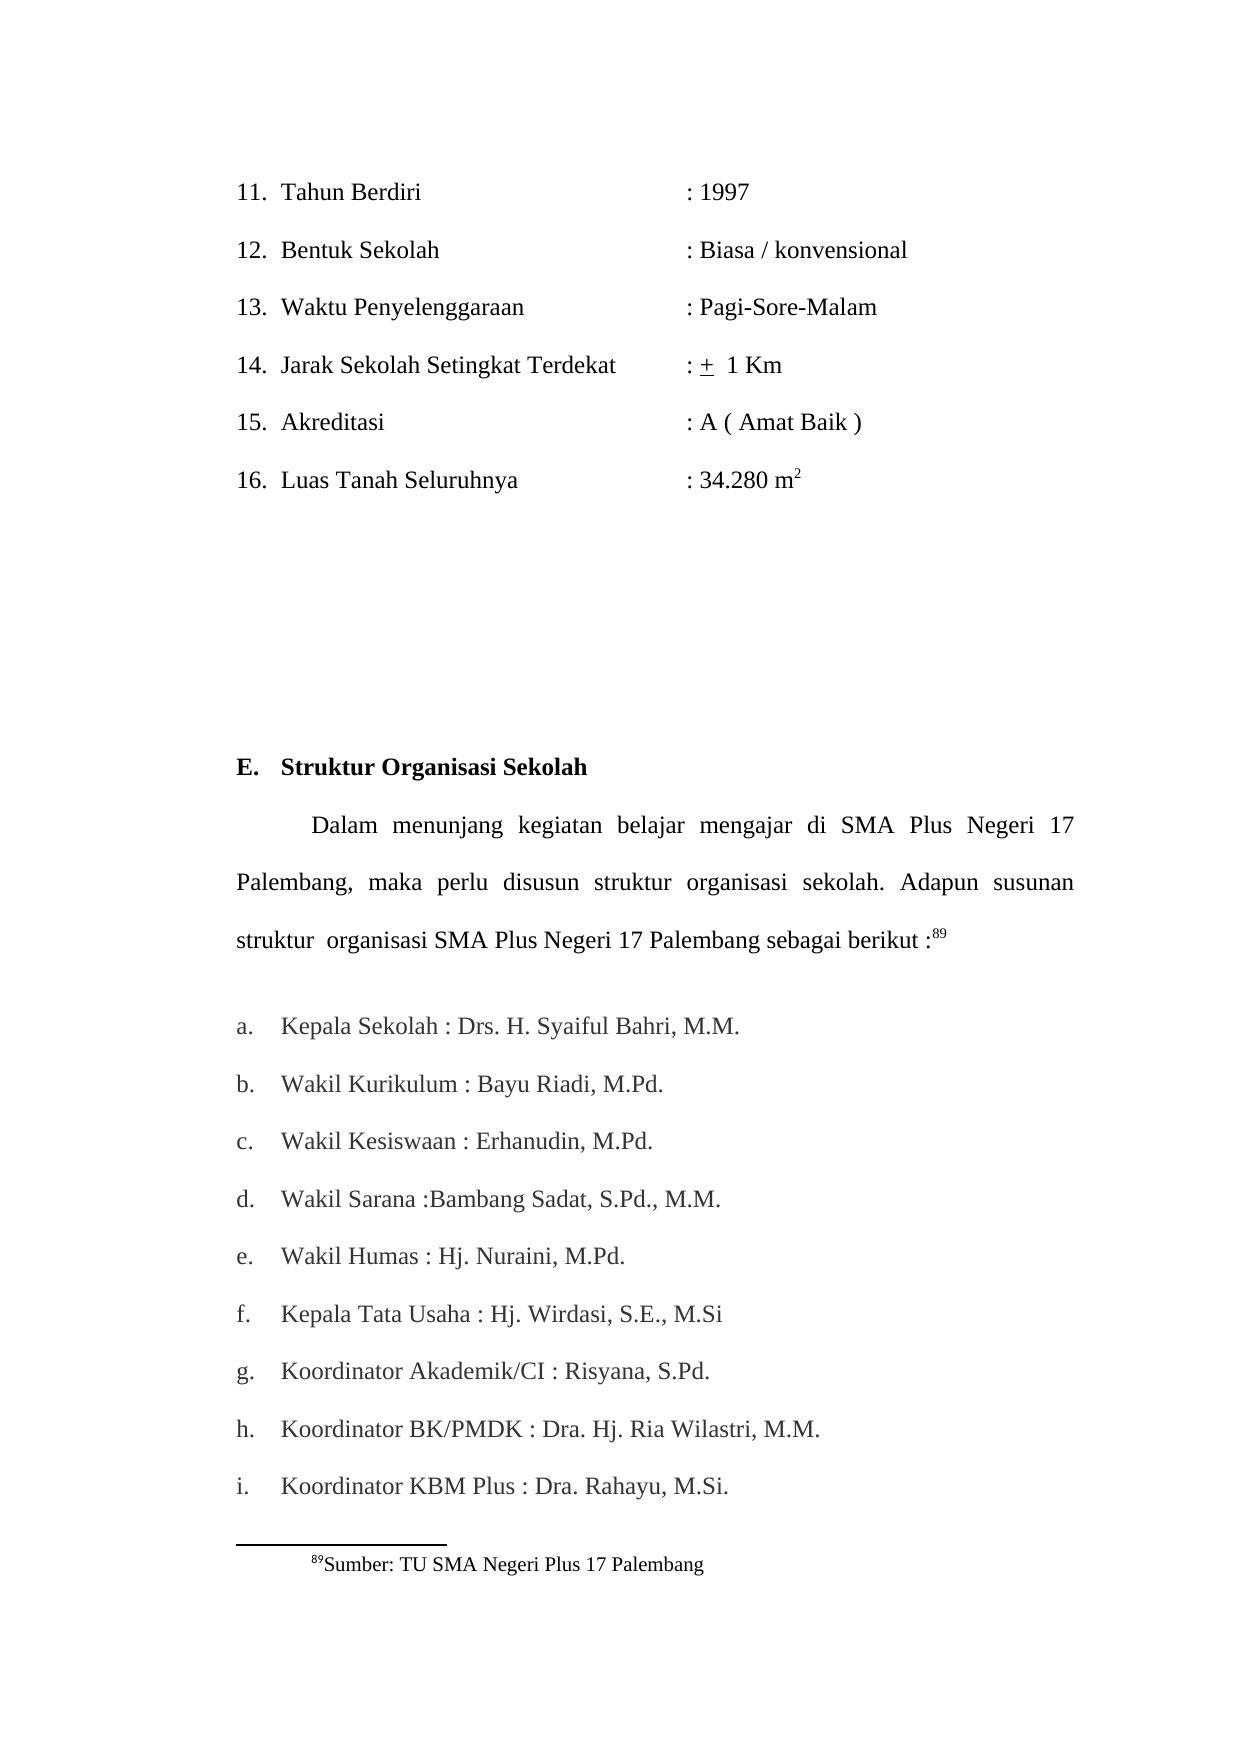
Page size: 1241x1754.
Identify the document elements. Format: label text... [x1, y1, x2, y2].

list Tahun Berdiri : 1997 [236, 177, 1075, 206]
list Kepala Tata Usaha : Hj. Wirdasi, S.E., M.Si [236, 1299, 1075, 1328]
list Wakil Sarana :Bambang Sadat, S.Pd., M.M. [236, 1184, 1075, 1213]
list Jarak Sekolah Setingkat Terdekat : + 1 Km [236, 350, 1075, 378]
list Wakil Humas : Hj. Nuraini, M.Pd. [236, 1241, 1075, 1270]
list Koordinator KBM Plus : Dra. Rahayu, M.Si. [236, 1471, 1075, 1500]
list Wakil Kesiswaan : Erhanudin, M.Pd. [236, 1126, 1075, 1155]
list Luas Tanah Seluruhnya : 34.280 m2 [236, 465, 1075, 493]
list Koordinator Akademik/CI : Risyana, S.Pd. [236, 1356, 1075, 1385]
list Koordinator BK/PMDK : Dra. Hj. Ria Wilastri, M.M. [236, 1414, 1075, 1443]
list Wakil Kurikulum : Bayu Riadi, M.Pd. [236, 1069, 1075, 1098]
list Struktur Organisasi Sekolah [236, 752, 1075, 781]
text Dalam menunjang kegiatan belajar mengajar di SMA Plus Negeri 17 Palembang, maka perlu disusun struktur organisasi sekolah. Adapun susunan struktur organisasi SMA Plus Negeri 17 Palembang sebagai berikut : [236, 810, 1075, 953]
list Kepala Sekolah : Drs. H. Syaiful Bahri, M.M. [236, 1011, 1075, 1040]
list Waktu Penyelenggaraan : Pagi-Sore-Malam [236, 292, 1075, 321]
list Akreditasi : A ( Amat Baik ) [236, 407, 1075, 436]
list Bentuk Sekolah : Biasa / konvensional [236, 235, 1075, 263]
